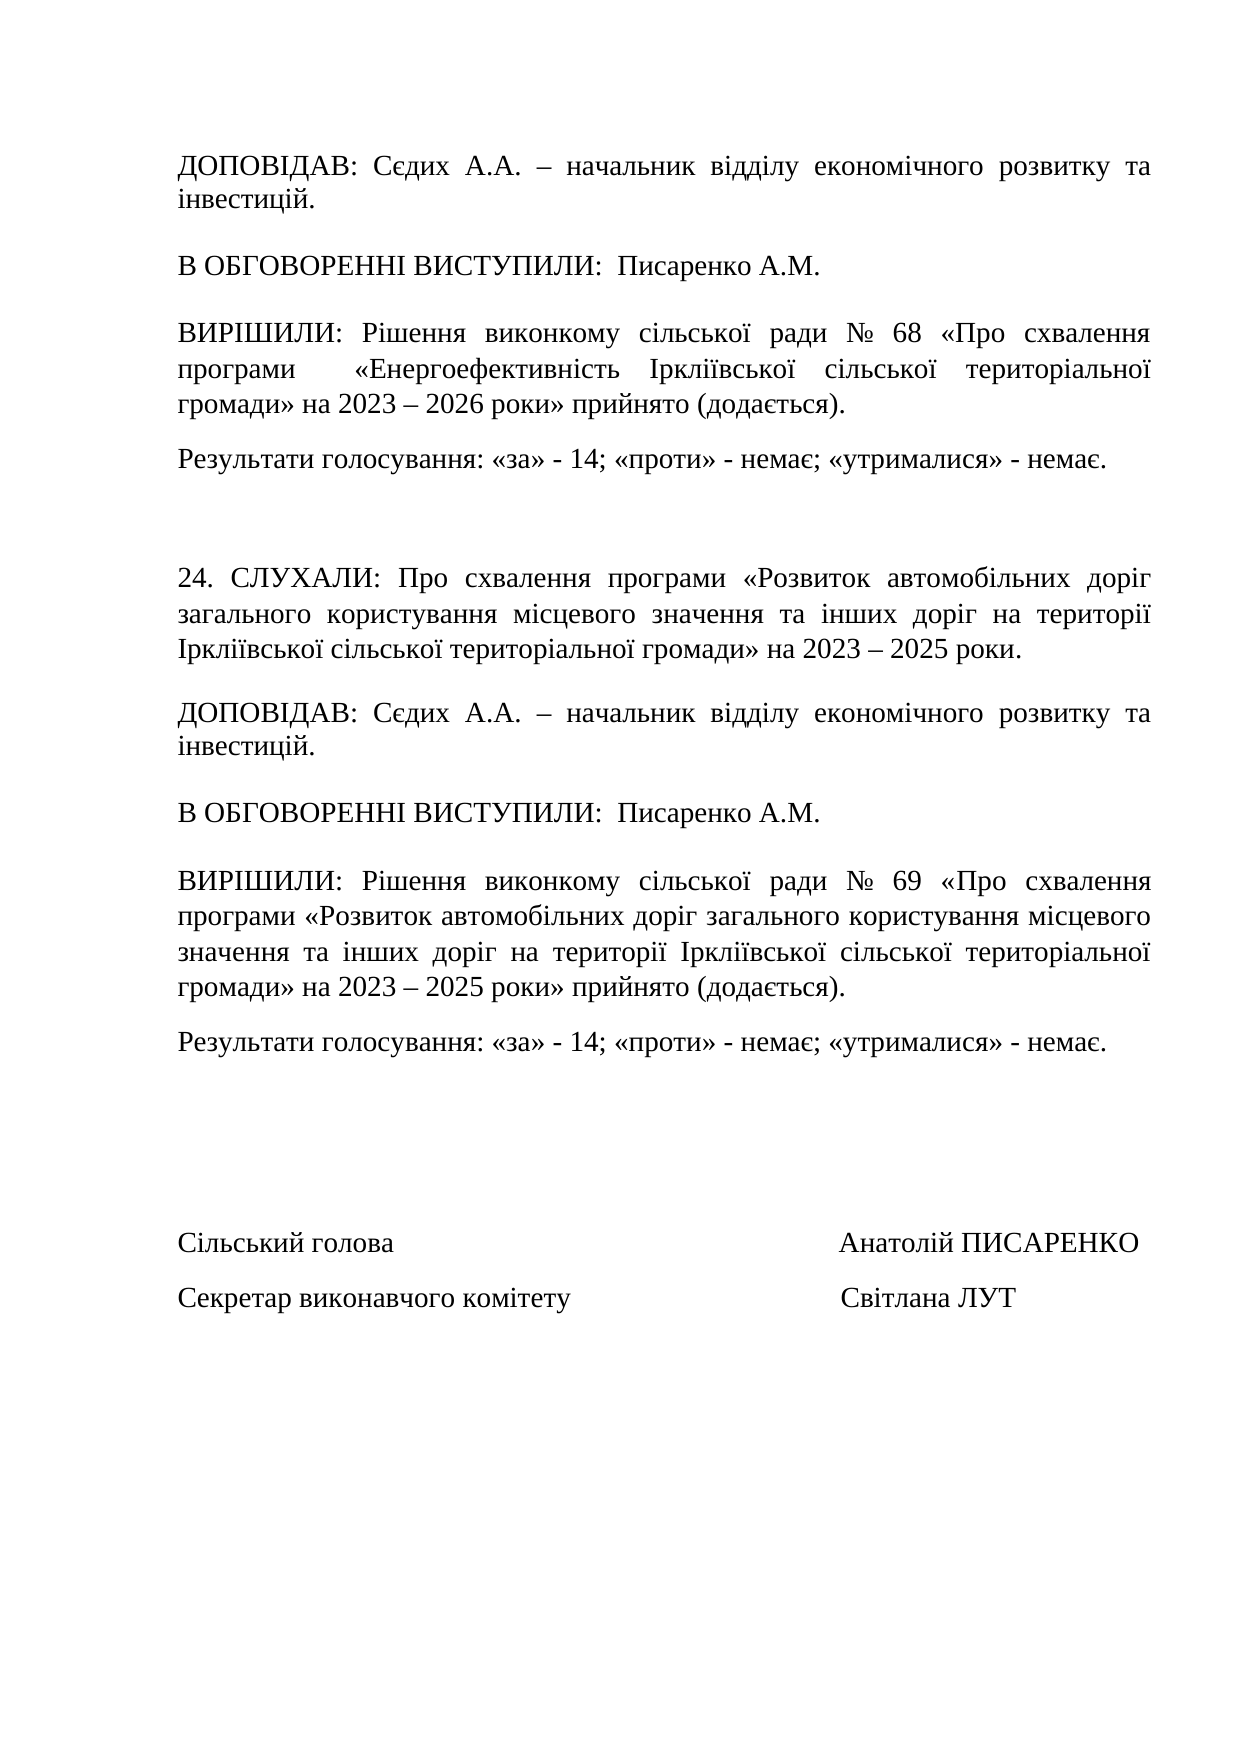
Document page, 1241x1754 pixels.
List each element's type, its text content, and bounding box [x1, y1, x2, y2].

text Результати голосування: «за» - 14; «проти» - немає; «утрималися» - немає. [177, 1024, 1152, 1057]
text Сільський голова Анатолій ПИСАРЕНКО [177, 1225, 1152, 1258]
text ВИРІШИЛИ: Рішення виконкому сільської ради № 68 «Про схвалення програми «Енергоефективність Іркліївської сільської територіальної громади» на 2023 – 2026 роки» прийнято (додається). [177, 316, 1152, 420]
text В ОБГОВОРЕННІ ВИСТУПИЛИ: Писаренко А.М. [177, 796, 1152, 829]
text В ОБГОВОРЕННІ ВИСТУПИЛИ: Писаренко А.М. [177, 248, 1152, 282]
text ВИРІШИЛИ: Рішення виконкому сільської ради № 69 «Про схвалення програми «Розвиток автомобільних доріг загального користування місцевого значення та інших доріг на території Іркліївської сільської територіальної громади» на 2023 – 2025 роки» прийнято (додається). [177, 863, 1152, 1003]
text Секретар виконавчого комітету Світлана ЛУТ [177, 1280, 1152, 1313]
text 24. СЛУХАЛИ: Про схвалення програми «Розвиток автомобільних доріг загального користування місцевого значення та інших доріг на території Іркліївської сільської територіальної громади» на 2023 – 2025 роки. [177, 561, 1152, 665]
text Результати голосування: «за» - 14; «проти» - немає; «утрималися» - немає. [177, 441, 1152, 475]
text ДОПОВІДАВ: Сєдих А.А. – начальник відділу економічного розвитку та інвестицій. [177, 148, 1152, 215]
text ДОПОВІДАВ: Сєдих А.А. – начальник відділу економічного розвитку та інвестицій. [177, 695, 1152, 762]
